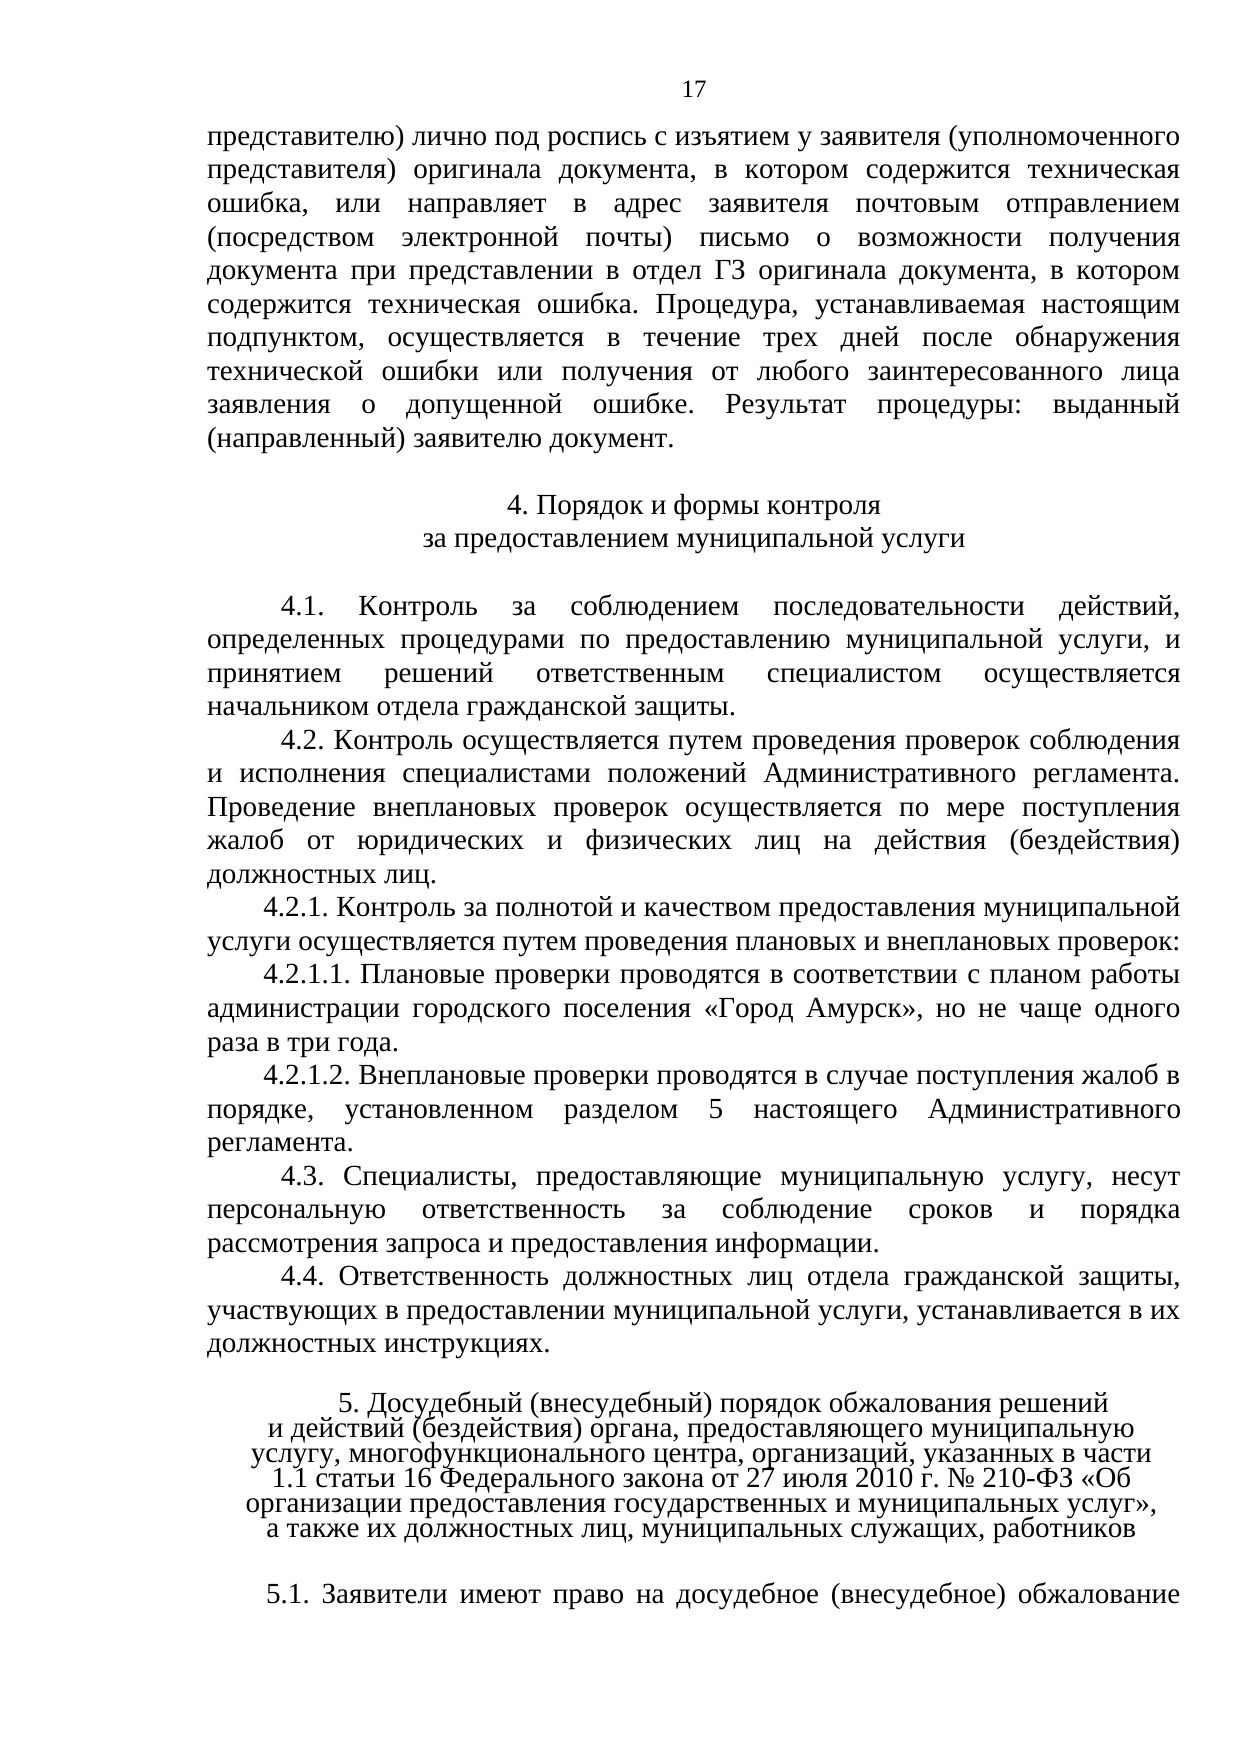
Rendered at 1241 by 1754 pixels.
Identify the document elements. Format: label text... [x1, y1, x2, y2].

text и действий (бездействия) органа, предоставляющего муниципальную [207, 1418, 419, 1443]
text 4.2.1. Контроль за полнотой и качеством предоставления муниципальной услуги осуществляется путем проведения плановых и внеплановых проверок: [207, 889, 1181, 957]
text 5. Досудебный (внесудебный) порядок обжалования решений [533, 1393, 1181, 1418]
text 1.1 статьи 16 Федерального закона от 27 июля 2010 г. № 210-ФЗ «Об [207, 1468, 1181, 1493]
text и действий (бездействия) органа, предоставляющего муниципальную [416, 1418, 1181, 1443]
text 4.4. Ответственность должностных лиц отдела гражданской защиты, участвующих в предоставлении муниципальной услуги, устанавливается в их должностных инструкциях. [207, 1258, 1181, 1359]
text 4.2.1.1. Плановые проверки проводятся в соответствии с планом работы администрации городского поселения «Город Амурск», но не чаще одного раза в три года. [207, 957, 1181, 1057]
text 4.3. Специалисты, предоставляющие муниципальную услугу, несут персональную ответственность за соблюдение сроков и порядка рассмотрения запроса и предоставления информации. [207, 1158, 1181, 1258]
text а также их должностных лиц, муниципальных служащих, работников [207, 1518, 1181, 1543]
text услугу, многофункционального центра, организаций, указанных в части [207, 1443, 431, 1468]
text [207, 1576, 1181, 1610]
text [207, 118, 1181, 453]
text 4.2. Контроль осуществляется путем проведения проверок соблюдения и исполнения специалистами положений Административного регламента. Проведение внеплановых проверок осуществляется по мере поступления жалоб от юридических и физических лиц на действия (бездействия) должностных лиц. [207, 722, 1181, 889]
text 5. Досудебный (внесудебный) порядок обжалования решений [384, 1393, 536, 1418]
text за предоставлением муниципальной услуги [207, 521, 1181, 554]
text 4.2.1.2. Внеплановые проверки проводятся в случае поступления жалоб в порядке, установленном разделом 5 настоящего Административного регламента. [207, 1057, 1181, 1158]
text 4.1. Контроль за соблюдением последовательности действий, определенных процедурами по предоставлению муниципальной услуги, и принятием решений ответственным специалистом осуществляется начальником отдела гражданской защиты. [207, 588, 1181, 722]
text 5. Досудебный (внесудебный) порядок обжалования решений [207, 1393, 374, 1418]
text организации предоставления государственных и муниципальных услуг», [207, 1493, 1181, 1518]
text 4. Порядок и формы контроля [207, 487, 1181, 521]
text услугу, многофункционального центра, организаций, указанных в части [434, 1443, 1181, 1468]
